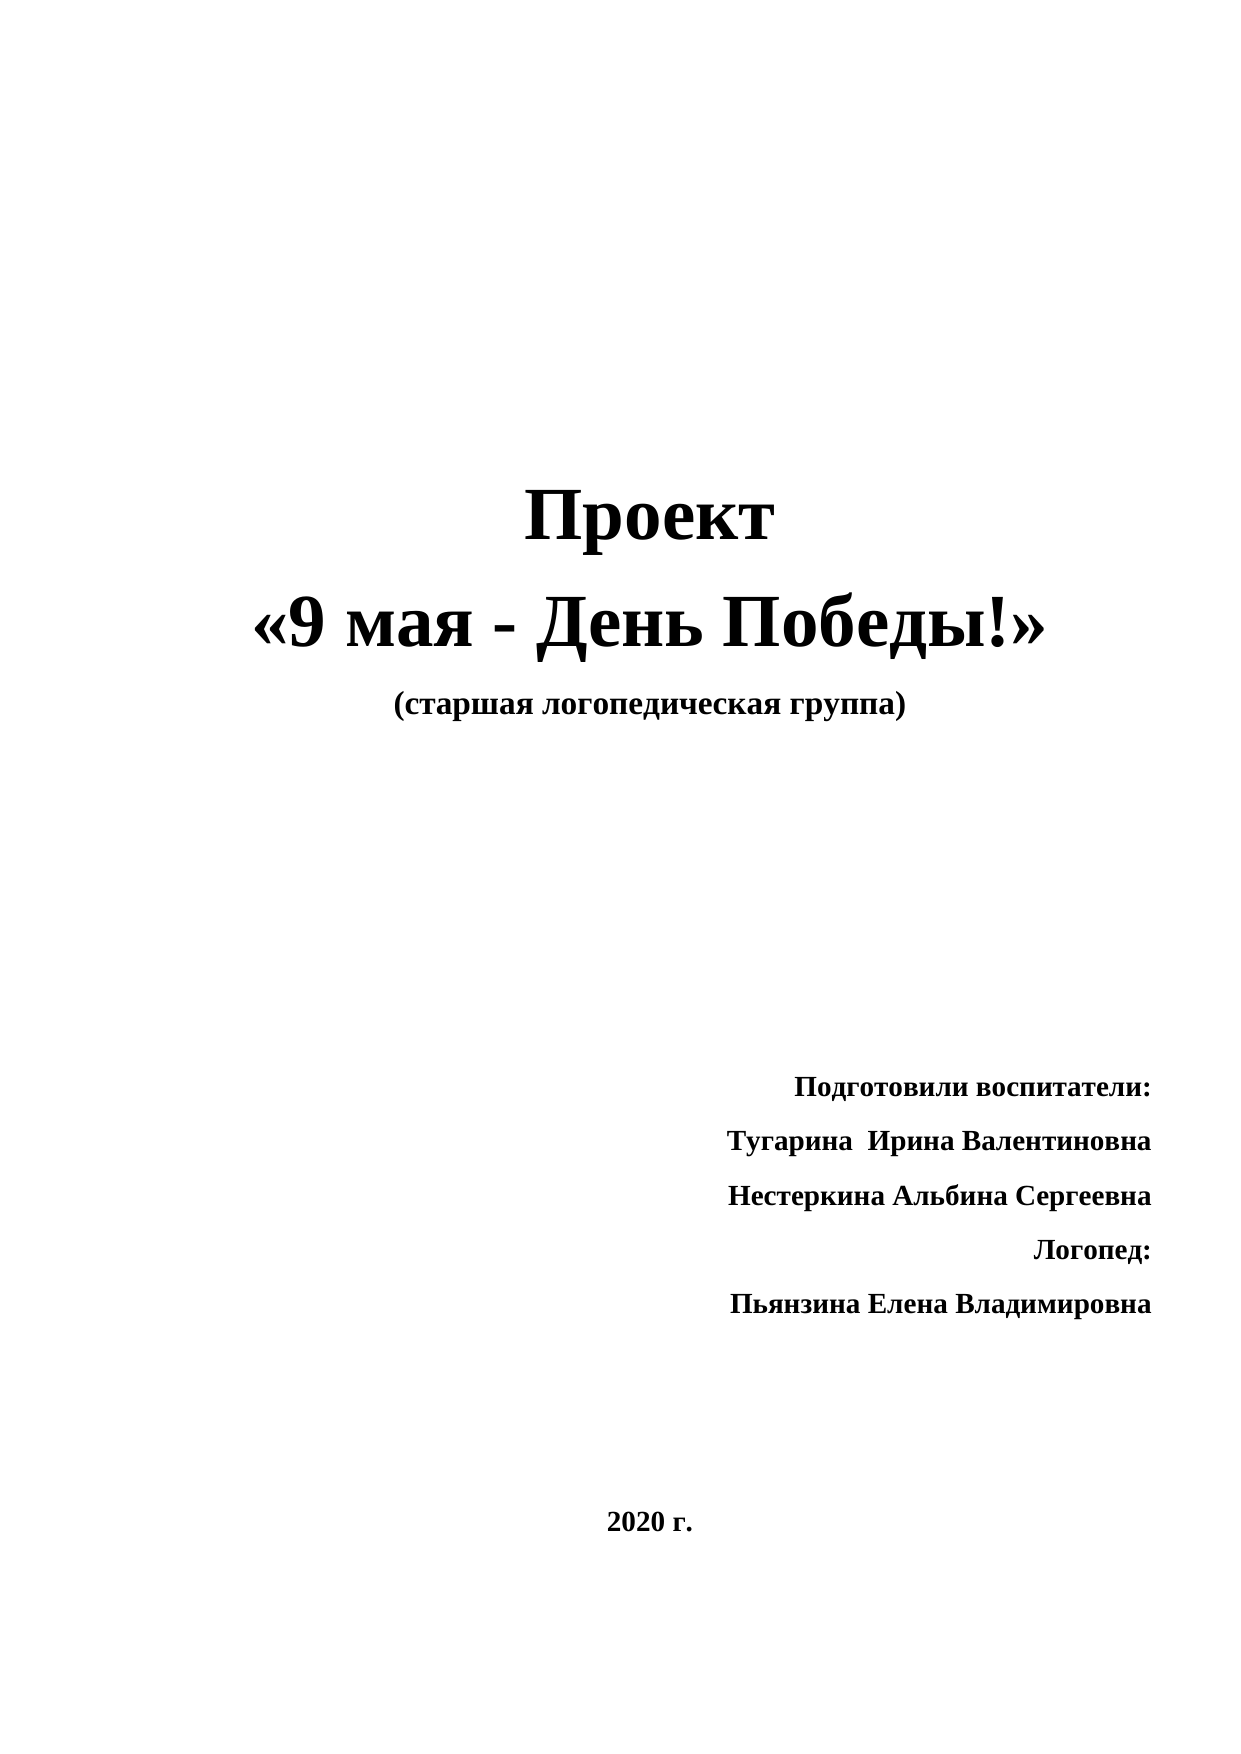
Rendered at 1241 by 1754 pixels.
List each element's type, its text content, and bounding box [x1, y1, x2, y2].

text Подготовили воспитатели: [89, 1069, 1152, 1102]
text Тугарина Ирина Валентиновна [89, 1123, 1152, 1157]
text «9 мая - День Победы!» [89, 576, 1152, 663]
text Логопед: [89, 1232, 1152, 1266]
text Проект [89, 469, 1152, 556]
text (старшая логопедическая группа) [89, 683, 1152, 722]
text Нестеркина Альбина Сергеевна [89, 1178, 1152, 1211]
text Пьянзина Елена Владимировна [89, 1286, 1152, 1320]
text 2020 г. [89, 1504, 1152, 1537]
